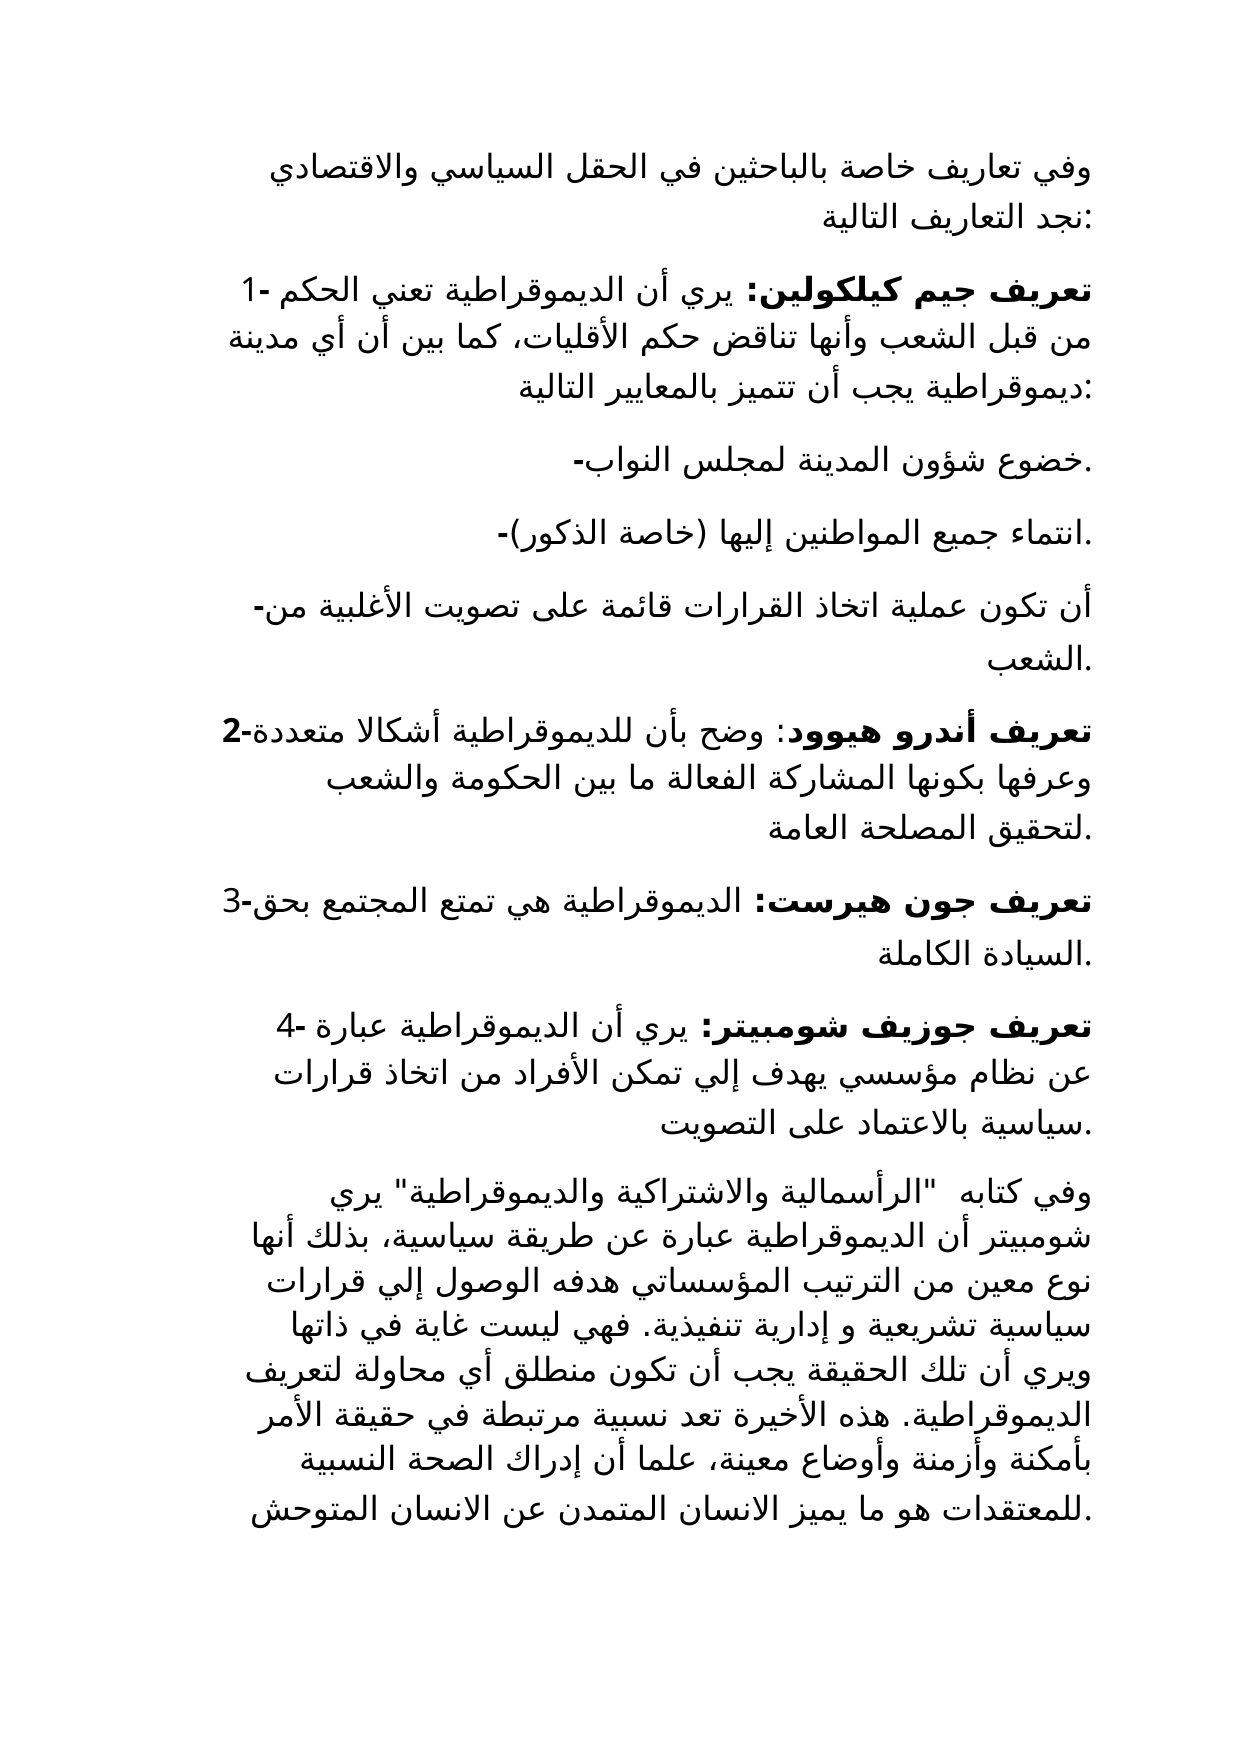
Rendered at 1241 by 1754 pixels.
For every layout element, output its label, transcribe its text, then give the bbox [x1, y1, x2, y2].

text -خضوع شؤون المدينة لمجلس النواب. [221, 436, 1093, 481]
text 3-تعريف جون هيرست: الديموقراطية هي تمتع المجتمع بحق السيادة الكاملة. [221, 877, 1093, 975]
text 1- تعريف جيم كيلكولين: يري أن الديموقراطية تعني الحكم من قبل الشعب وأنها تناقض حكم الأقليات، كما بين أن أي مدينة ديموقراطية يجب أن تتميز بالمعايير التالية: [221, 266, 1093, 408]
text وفي تعاريف خاصة بالباحثين في الحقل السياسي والاقتصادي نجد التعاريف التالية: [221, 148, 1093, 239]
text 2-تعريف أندرو هيوود: وضح بأن للديموقراطية أشكالا متعددة وعرفها بكونها المشاركة الفعالة ما بين الحكومة والشعب لتحقيق المصلحة العامة. [221, 707, 1093, 849]
text 4- تعريف جوزيف شومبيتر: يري أن الديموقراطية عبارة عن نظام مؤسسي يهدف إلي تمكن الأفراد من اتخاذ قرارات سياسية بالاعتماد على التصويت. [221, 1002, 1093, 1144]
text وفي كتابه "الرأسمالية والاشتراكية والديموقراطية" يري شومبيتر أن الديموقراطية عبارة عن طريقة سياسية، بذلك أنها نوع معين من الترتيب المؤسساتي هدفه الوصول إلي قرارات سياسية تشريعية و إدارية تنفيذية. فهي ليست غاية في ذاتها ويري أن تلك الحقيقة يجب أن تكون منطلق أي محاولة لتعريف الديموقراطية. هذه الأخيرة تعد نسبية مرتبطة في حقيقة الأمر بأمكنة وأزمنة وأوضاع معينة، علما أن إدراك الصحة النسبية للمعتقدات هو ما يميز الانسان المتمدن عن الانسان المتوحش. [221, 1172, 1093, 1531]
text -انتماء جميع المواطنين إليها (خاصة الذكور). [221, 509, 1093, 554]
text -أن تكون عملية اتخاذ القرارات قائمة على تصويت الأغلبية من الشعب. [221, 582, 1093, 680]
